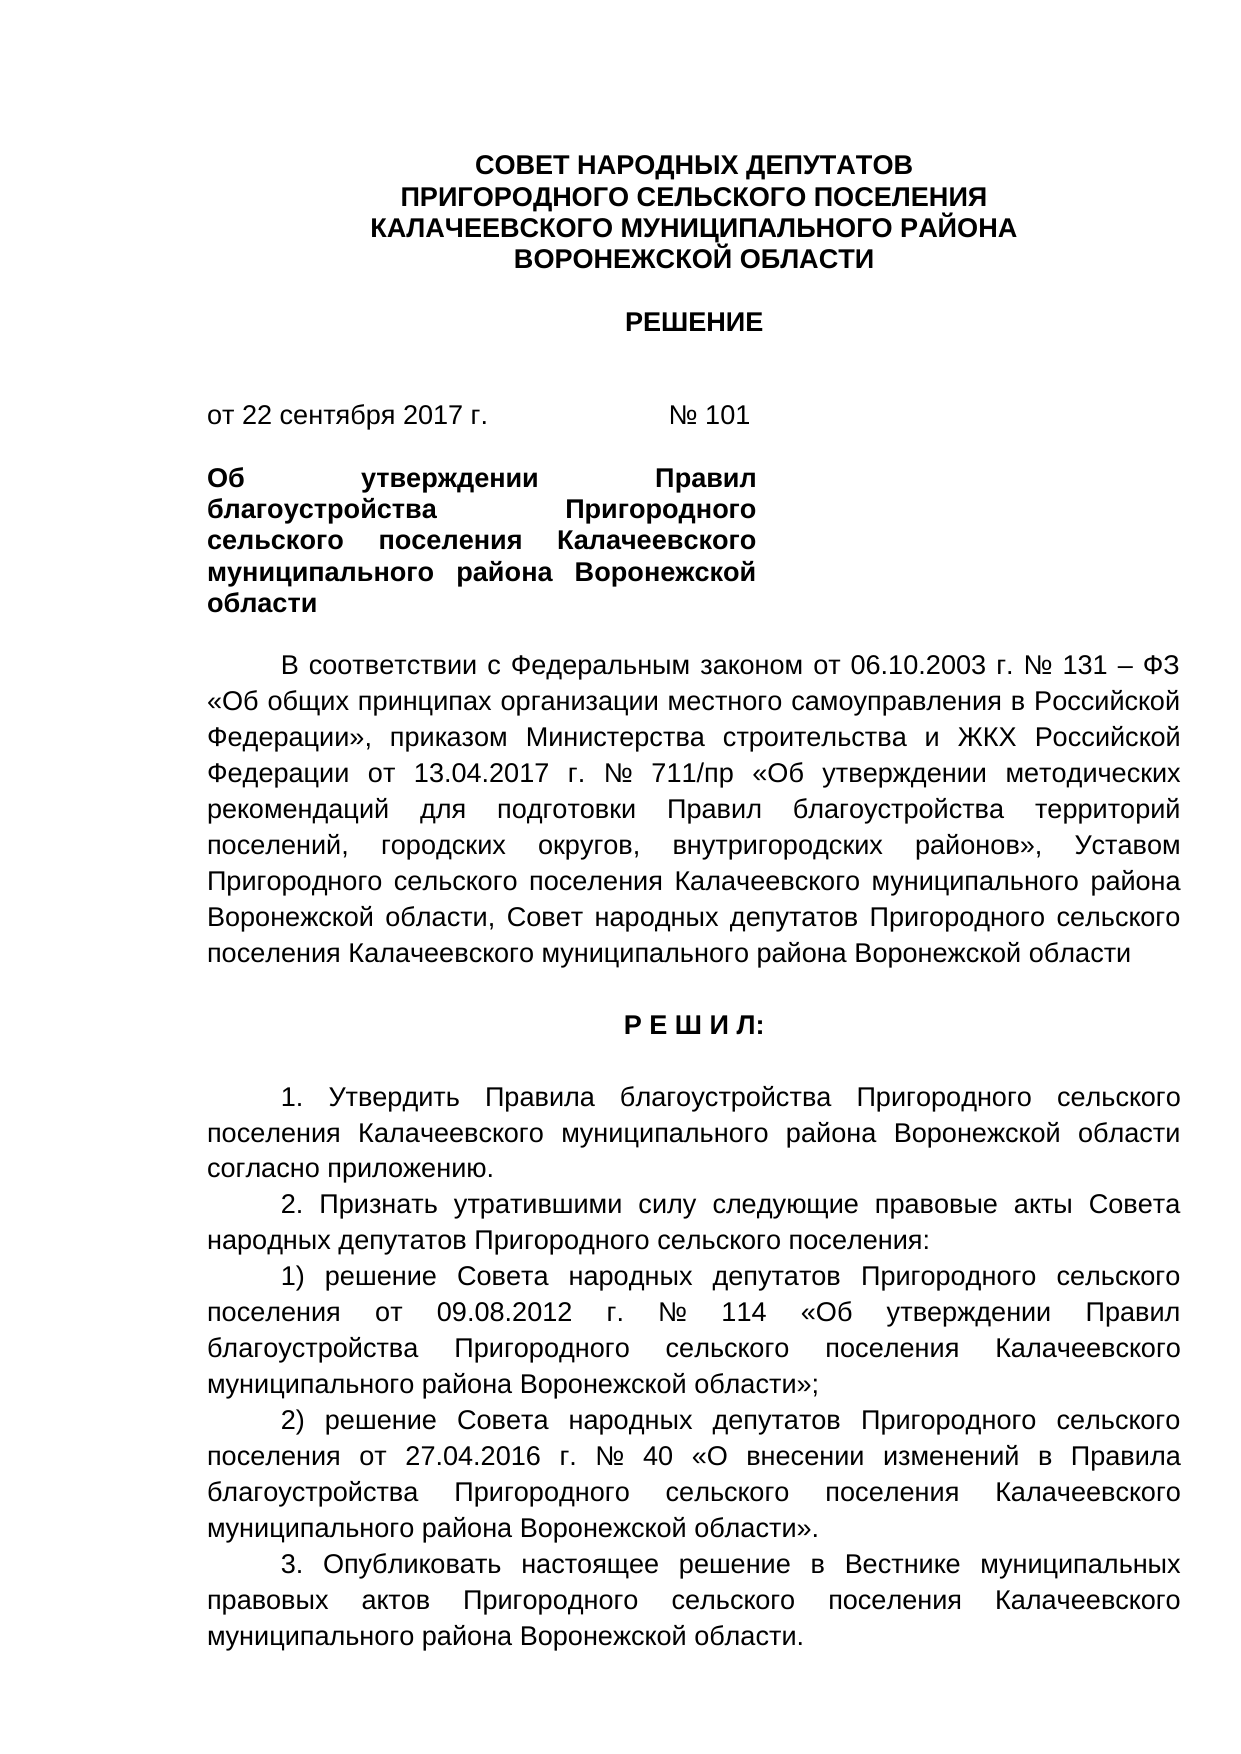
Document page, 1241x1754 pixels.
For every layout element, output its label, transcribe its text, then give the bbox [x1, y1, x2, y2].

text 1. Утвердить Правила благоустройства Пригородного сельского поселения Калачеевского муниципального района Воронежской области согласно приложению. [207, 1081, 1181, 1184]
text КАЛАЧЕЕВСКОГО МУНИЦИПАЛЬНОГО РАЙОНА [207, 212, 1181, 243]
table_header Об утверждении Правил благоустройства Пригородного сельского поселения Калачеевского муниципального района Воронежской области [196, 462, 768, 618]
text РЕШЕНИЕ [207, 306, 1181, 337]
text Р Е Ш И Л: [207, 1009, 1181, 1040]
text 1) решение Совета народных депутатов Пригородного сельского поселения от 09.08.2012 г. № 114 «Об утверждении Правил благоустройства Пригородного сельского поселения Калачеевского муниципального района Воронежской области»; [207, 1260, 1181, 1399]
text ВОРОНЕЖСКОЙ ОБЛАСТИ [207, 243, 1181, 274]
text 2) решение Совета народных депутатов Пригородного сельского поселения от 27.04.2016 г. № 40 «О внесении изменений в Правила благоустройства Пригородного сельского поселения Калачеевского муниципального района Воронежской области». [207, 1404, 1181, 1543]
text В соответствии с Федеральным законом от 06.10.2003 г. № 131 – ФЗ «Об общих принципах организации местного самоуправления в Российской Федерации», приказом Министерства строительства и ЖКХ Российской Федерации от 13.04.2017 г. № 711/пр «Об утверждении методических рекомендаций для подготовки Правил благоустройства территорий поселений, городских округов, внутригородских районов», Уставом Пригородного сельского поселения Калачеевского муниципального района Воронежской области, Совет народных депутатов Пригородного сельского поселения Калачеевского муниципального района Воронежской области [207, 649, 1181, 968]
text от 22 сентября 2017 г. № 101 [207, 399, 1181, 431]
text ПРИГОРОДНОГО СЕЛЬСКОГО ПОСЕЛЕНИЯ [207, 181, 1181, 212]
text СОВЕТ НАРОДНЫХ ДЕПУТАТОВ [207, 149, 1181, 181]
text 2. Признать утратившими силу следующие правовые акты Совета народных депутатов Пригородного сельского поселения: [207, 1188, 1181, 1256]
text 3. Опубликовать настоящее решение в Вестнике муниципальных правовых актов Пригородного сельского поселения Калачеевского муниципального района Воронежской области. [207, 1548, 1181, 1651]
